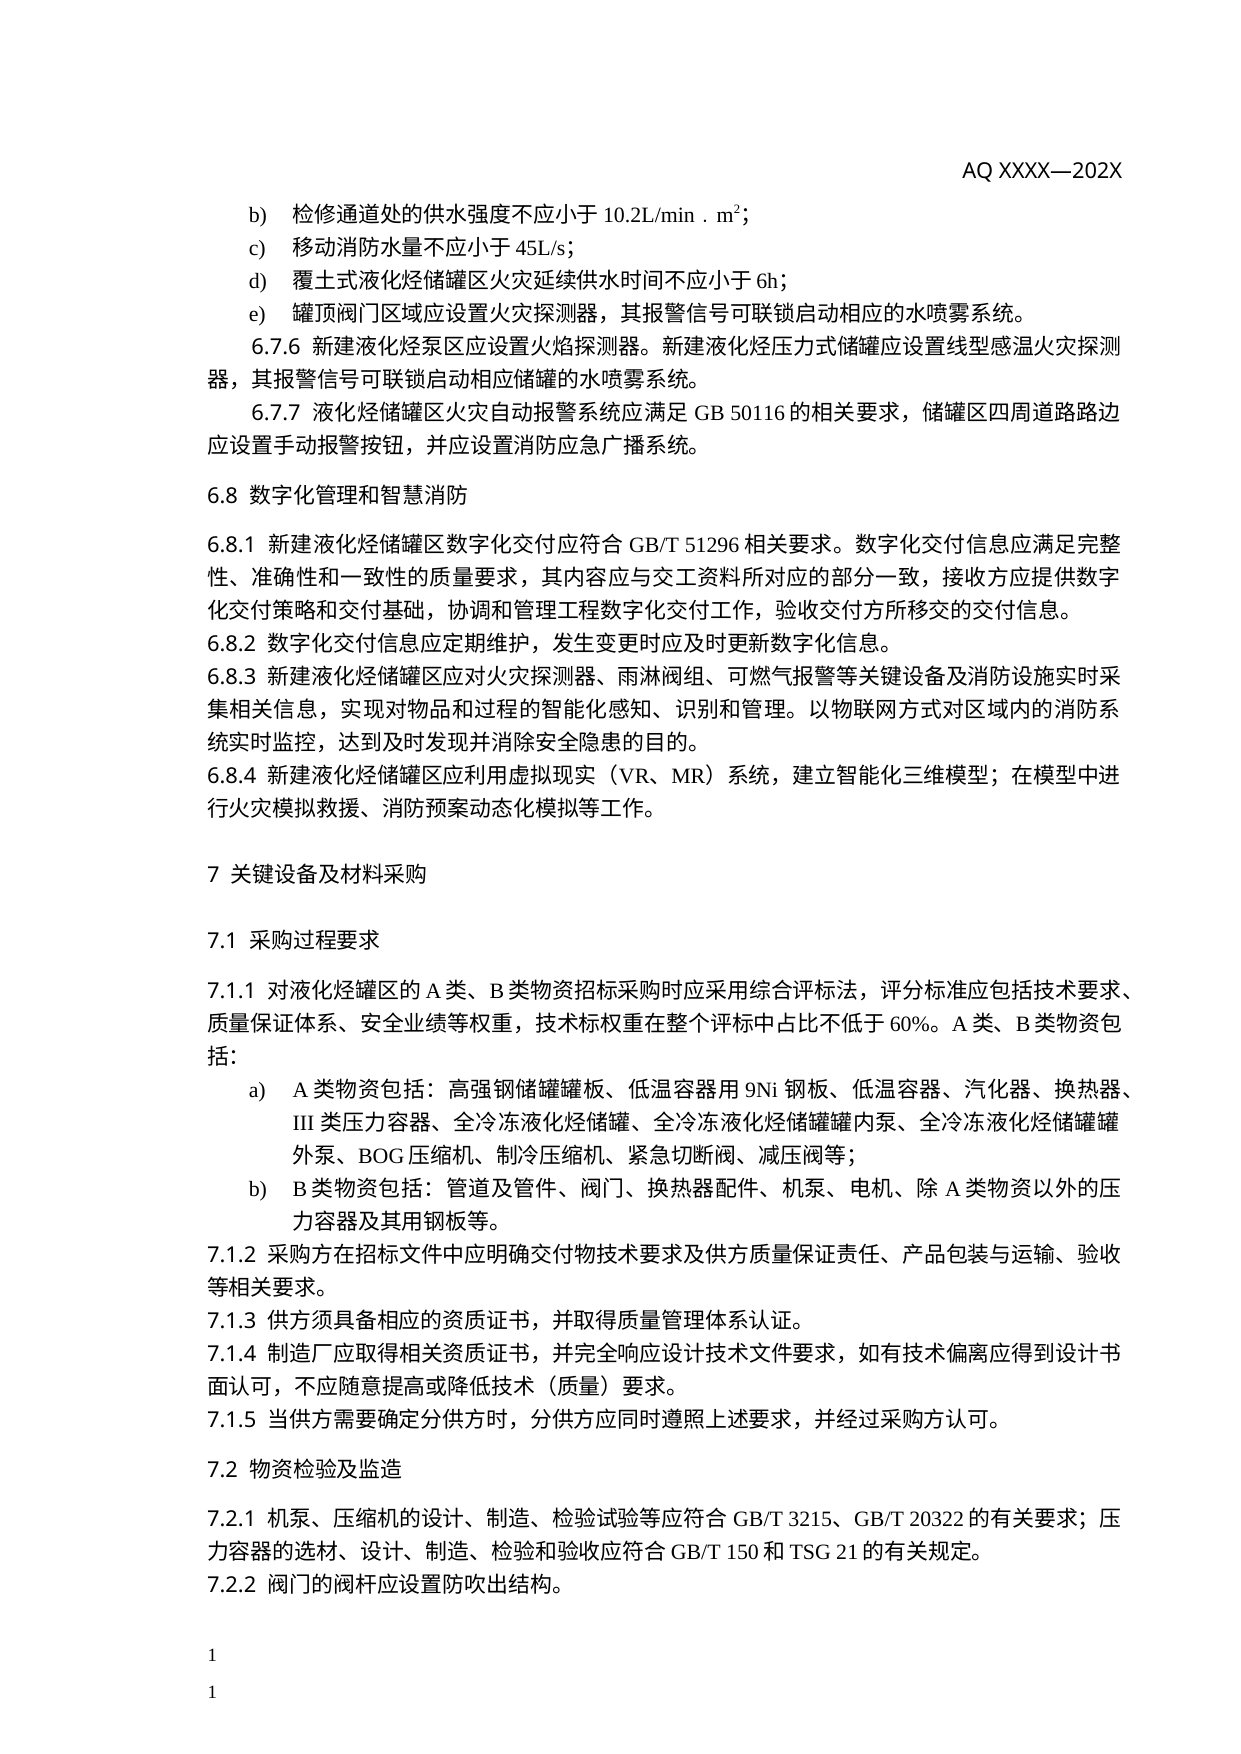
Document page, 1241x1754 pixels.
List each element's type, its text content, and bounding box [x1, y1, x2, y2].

text 7.2.1 机泵、压缩机的设计、制造、检验试验等应符合GB/T 3215、GB/T 20322的有关要求；压力容器的选材、设计、制造、检验和验收应符合GB/T 150和TSG 21的有关规定。 [207, 1501, 1122, 1567]
list B类物资包括：管道及管件、阀门、换热器配件、机泵、电机、除A类物资以外的压力容器及其用钢板等。 [248, 1171, 1122, 1237]
text 7.1.5 当供方需要确定分供方时，分供方应同时遵照上述要求，并经过采购方认可。 [207, 1402, 1122, 1435]
text 7.1.4 制造厂应取得相关资质证书，并完全响应设计技术文件要求，如有技术偏离应得到设计书面认可，不应随意提高或降低技术（质量）要求。 [207, 1336, 1122, 1402]
text 7.1.3 供方须具备相应的资质证书，并取得质量管理体系认证。 [207, 1303, 1122, 1336]
text 7.2 物资检验及监造 [207, 1451, 1122, 1484]
text 6.7.7 液化烃储罐区火灾自动报警系统应满足GB 50116的相关要求，储罐区四周道路路边应设置手动报警按钮，并应设置消防应急广播系统。 [207, 395, 1122, 461]
list 6.8.1 新建液化烃储罐区数字化交付应符合GB/T 51296相关要求。数字化交付信息应满足完整性、准确性和一致性的质量要求，其内容应与交工资料所对应的部分一致，接收方应提供数字化交付策略和交付基础，协调和管理工程数字化交付工作，验收交付方所移交的交付信息。 [207, 527, 1122, 626]
text 6.8.2 数字化交付信息应定期维护，发生变更时应及时更新数字化信息。 [207, 626, 1122, 659]
list 罐顶阀门区域应设置火灾探测器，其报警信号可联锁启动相应的水喷雾系统。 [248, 296, 1122, 329]
list 覆土式液化烃储罐区火灾延续供水时间不应小于6h； [248, 263, 1122, 296]
text 6.8 数字化管理和智慧消防 [207, 477, 1122, 510]
list A类物资包括：高强钢储罐罐板、低温容器用9Ni 钢板、低温容器、汽化器、换热器、III 类压力容器、全冷冻液化烃储罐、全冷冻液化烃储罐罐内泵、全冷冻液化烃储罐罐外泵、BOG压缩机、制冷压缩机、紧急切断阀、减压阀等； [248, 1071, 1122, 1171]
text 7.2.2 阀门的阀杆应设置防吹出结构。 [207, 1567, 1122, 1600]
text 6.7.6 新建液化烃泵区应设置火焰探测器。新建液化烃压力式储罐应设置线型感温火灾探测器，其报警信号可联锁启动相应储罐的水喷雾系统。 [207, 329, 1122, 395]
text 7.1.2 采购方在招标文件中应明确交付物技术要求及供方质量保证责任、产品包装与运输、验收等相关要求。 [207, 1237, 1122, 1303]
list 移动消防水量不应小于45L/s； [248, 229, 1122, 263]
text 7.1 采购过程要求 [207, 923, 1122, 956]
text 6.8.4 新建液化烃储罐区应利用虚拟现实（VR、MR）系统，建立智能化三维模型；在模型中进行火灾模拟救援、消防预案动态化模拟等工作。 [207, 758, 1122, 824]
text 7.1.1 对液化烃罐区的A类、B类物资招标采购时应采用综合评标法，评分标准应包括技术要求、质量保证体系、安全业绩等权重，技术标权重在整个评标中占比不低于60%。A类、B类物资包括： [207, 972, 1122, 1071]
list 检修通道处的供水强度不应小于10.2L/min﹒m2； [248, 197, 1122, 229]
subtitle 7 关键设备及材料采购 [207, 857, 1122, 890]
text 6.8.3 新建液化烃储罐区应对火灾探测器、雨淋阀组、可燃气报警等关键设备及消防设施实时采集相关信息，实现对物品和过程的智能化感知、识别和管理。以物联网方式对区域内的消防系统实时监控，达到及时发现并消除安全隐患的目的。 [207, 659, 1122, 758]
